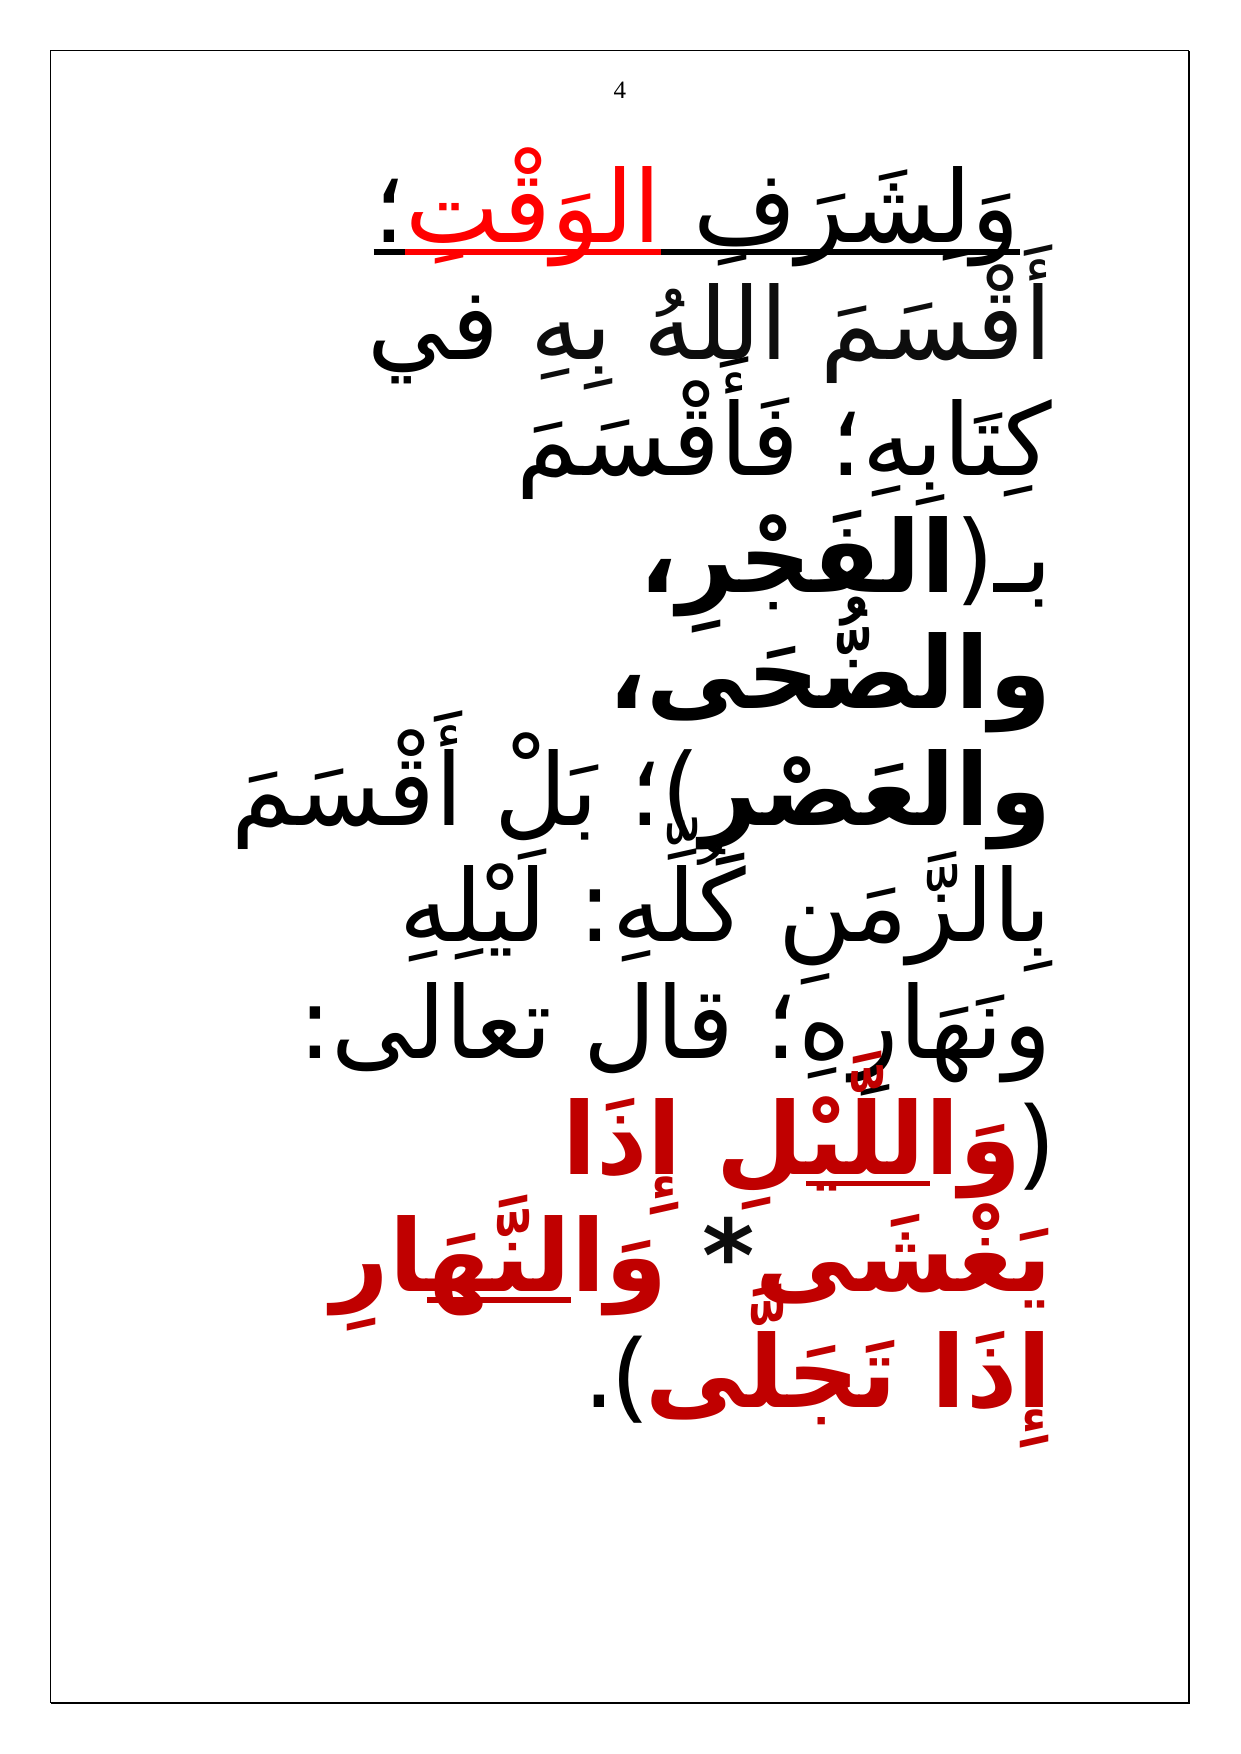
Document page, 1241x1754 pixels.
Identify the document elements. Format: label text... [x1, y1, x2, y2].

text وَلِشَرَفِ الوَقْتِ؛ أَقْسَمَ اللهُ بِهِ في كِتَابِهِ؛ فَأَقْسَمَ بـ(الفَجْرِ، والضُّحَى، والعَصْرِ)؛ بَلْ أَقْسَمَ بِالزَّمَنِ كُلِّهِ: لَيْلِهِ ونَهَارِهِ؛ قال تعالى: ﴿وَاللَّيْلِ إِذَا يَغْشَى* وَالنَّهَارِ إِذَا تَجَلَّى﴾. [187, 150, 1052, 1431]
